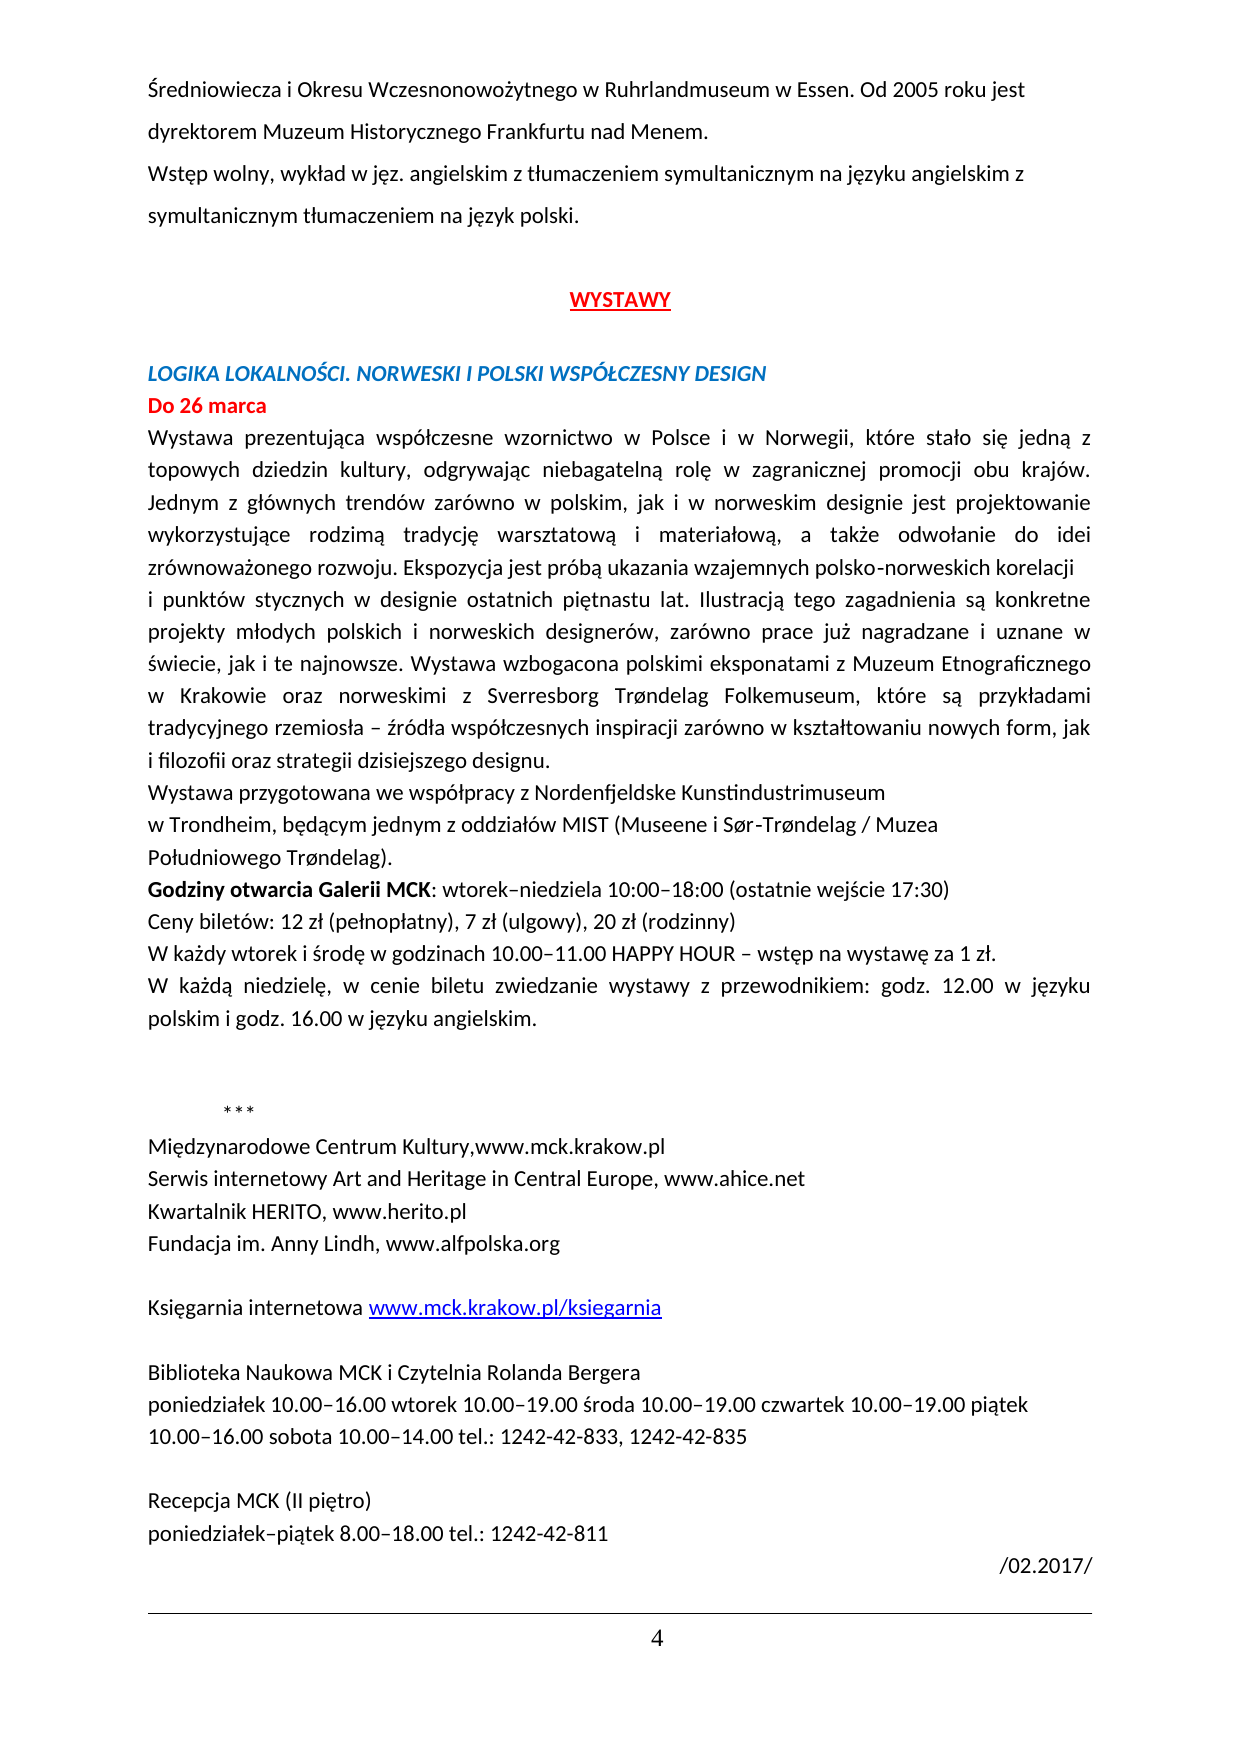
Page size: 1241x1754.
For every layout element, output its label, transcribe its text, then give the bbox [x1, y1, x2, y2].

text Wystawa przygotowana we współpracy z Nordenfjeldske Kunstindustrimuseum [148, 778, 1092, 806]
text Księgarnia internetowa www.mck.krakow.pl/ksiegarnia [148, 1293, 1092, 1321]
text Międzynarodowe Centrum Kultury,www.mck.krakow.pl [148, 1132, 1092, 1160]
text Serwis internetowy Art and Heritage in Central Europe, www.ahice.net [148, 1164, 1092, 1193]
text W każdą niedzielę, w cenie biletu zwiedzanie wystawy z przewodnikiem: godz. 12.00 w języku polskim i godz. 16.00 w języku angielskim. [148, 971, 1092, 1032]
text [148, 75, 1092, 145]
text /02.2017/ [148, 1551, 1092, 1579]
text LOGIKA LOKALNOŚCI. NORWESKI I POLSKI WSPÓŁCZESNY DESIGN [148, 359, 1092, 387]
text Wystawa prezentująca współczesne wzornictwo w Polsce i w Norwegii, które stało się jedną z topowych dziedzin kultury, odgrywając niebagatelną rolę w zagranicznej promocji obu krajów. Jednym z głównych trendów zarówno w polskim, jak i w norweskim designie jest projektowanie wykorzystujące rodzimą tradycję warsztatową i materiałową, a także odwołanie do idei zrównoważonego rozwoju. Ekspozycja jest próbą ukazania wzajemnych polsko‑norweskich korelacji [148, 423, 1092, 581]
text Ceny biletów: 12 zł (pełnopłatny), 7 zł (ulgowy), 20 zł (rodzinny) [148, 907, 1092, 935]
text Fundacja im. Anny Lindh, www.alfpolska.org [148, 1229, 1092, 1257]
text Godziny otwarcia Galerii MCK: wtorek–niedziela 10:00–18:00 (ostatnie wejście 17:30) [148, 875, 1092, 903]
text Recepcja MCK (II piętro) [148, 1486, 1092, 1514]
text Południowego Trøndelag). [148, 843, 1092, 871]
text i punktów stycznych w designie ostatnich piętnastu lat. Ilustracją tego zagadnienia są konkretne projekty młodych polskich i norweskich designerów, zarówno prace już nagradzane i uznane w świecie, jak i te najnowsze. Wystawa wzbogacona polskimi eksponatami z Muzeum Etnograficznego w Krakowie oraz norweskimi z Sverresborg Trøndelag Folkemuseum, które są przykładami tradycyjnego rzemiosła – źródła współczesnych inspiracji zarówno w kształtowaniu nowych form, jak i filozofii oraz strategii dzisiejszego designu. [148, 585, 1092, 774]
text poniedziałek–piątek 8.00–18.00 tel.: 1242-42-811 [148, 1519, 1092, 1547]
text W każdy wtorek i środę w godzinach 10.00–11.00 HAPPY HOUR – wstęp na wystawę za 1 zł. [148, 939, 1092, 967]
text Kwartalnik HERITO, www.herito.pl [148, 1197, 1092, 1225]
text Wstęp wolny, wykład w jęz. angielskim z tłumaczeniem symultanicznym na języku angielskim z symultanicznym tłumaczeniem na język polski. [148, 159, 1092, 229]
text Biblioteka Naukowa MCK i Czytelnia Rolanda Bergera [148, 1358, 1092, 1386]
text Do 26 marca [148, 391, 1092, 419]
text poniedziałek 10.00–16.00 wtorek 10.00–19.00 środa 10.00–19.00 czwartek 10.00–19.00 piątek 10.00–16.00 sobota 10.00–14.00 tel.: 1242-42-833, 1242-42-835 [148, 1390, 1092, 1450]
text WYSTAWY [148, 285, 1092, 313]
text w Trondheim, będącym jednym z oddziałów MIST (Museene i Sør‑Trøndelag / Muzea [148, 810, 1092, 838]
text *** [148, 1100, 1092, 1128]
